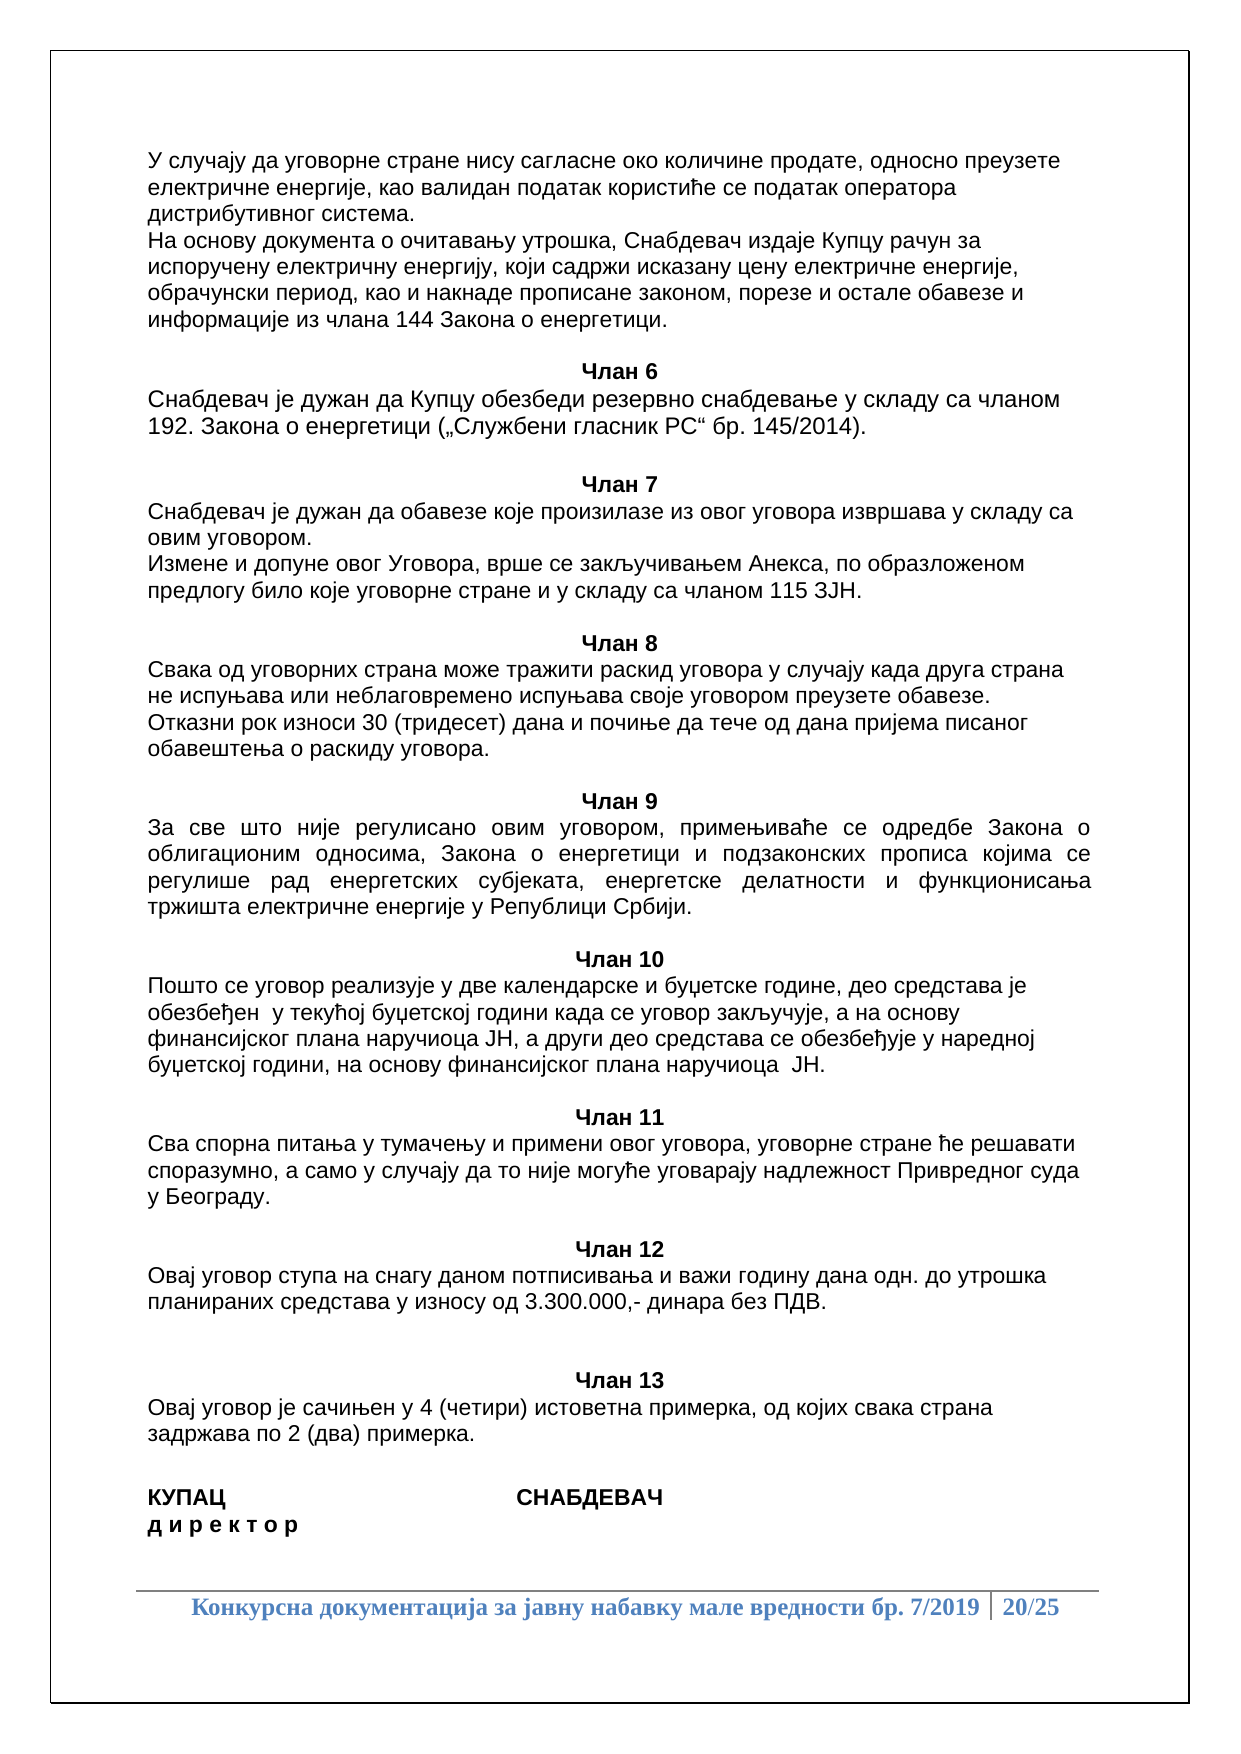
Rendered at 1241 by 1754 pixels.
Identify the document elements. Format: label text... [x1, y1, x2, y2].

text Измене и допуне овог Уговора, врше се закључивањем Анекса, по образложеном предлогу било које уговорне стране и у складу са чланом 115 ЗЈН. [147, 550, 1092, 603]
text Овај уговор ступа на снагу даном потписивања и важи годину дана одн. до утрошка планираних средстава у износу од 3.300.000,- динара без ПДВ. [147, 1262, 1092, 1315]
text Члан 7 [147, 469, 1092, 498]
text На основу документа о очитавању утрошка, Снабдевач издаје Купцу рачун за испоручену електричну енергију, који садржи исказану цену електричне енергије, обрачунски период, као и накнаде прописане законом, порезе и остале обавезе и информације из члана 144 Закона о енергетици. [147, 227, 1092, 332]
text Свака од уговорних страна може тражити раскид уговора у случају када друга страна не испуњава или неблаговремено испуњава своје уговором преузете обавезе. [147, 656, 1092, 708]
text Члан 10 [147, 946, 1092, 972]
text Овај уговор је сачињен у 4 (четири) истоветна примерка, од којих свака страна задржава по 2 (два) примерка. [147, 1394, 1092, 1446]
text Отказни рок износи 30 (тридесет) дана и почиње да тече од дана пријема писаног обавештења о раскиду уговора. [147, 708, 1092, 761]
text Члан 9 [147, 788, 1092, 814]
text д и р е к т о р [147, 1511, 1092, 1537]
text Члан 13 [147, 1367, 1092, 1394]
text Снабдевач је дужан да обавезе које произилазе из овог уговора извршава у складу са овим уговором. [147, 498, 1092, 550]
text Снабдевач је дужан да Купцу обезбеди резервно снабдевање у складу са чланом 192. Закона о енергетици („Службени гласник РС“ бр. 145/2014). [147, 385, 1092, 440]
text Пошто се уговор реализује у две календарске и буџетске године, део средстава је обезбеђен у текућој буџетској години када се уговор закључује, а на основу финансијског плана наручиоца ЈН, а други део средстава се обезбеђује у наредној буџетској години, на основу финансијског плана наручиоца ЈН. [147, 972, 1092, 1077]
text Члан 8 [147, 629, 1092, 656]
text КУПАЦ СНАБДЕВАЧ [147, 1482, 1092, 1511]
text Члан 11 [147, 1104, 1092, 1130]
text Члан 12 [147, 1236, 1092, 1262]
text У случају да уговорне стране нису сагласне око количине продате, односно преузете електричне енергије, као валидан податак користиће се податак оператора дистрибутивног система. [147, 147, 1092, 227]
text Члан 6 [147, 358, 1092, 385]
text Сва спорна питања у тумачењу и примени овог уговора, уговорне стране ће решавати споразумно, а само у случају да то није могуће уговарају надлежност Привредног суда у Београду. [147, 1130, 1092, 1209]
text За све што није регулисано овим уговором, примењиваће се одредбе Закона о облигационим односима, Закона о енергетици и подзаконских прописа којима се регулише рад енергетских субјеката, енергетске делатности и функционисања тржишта електричне енергије у Републици Србији. [147, 814, 1092, 919]
